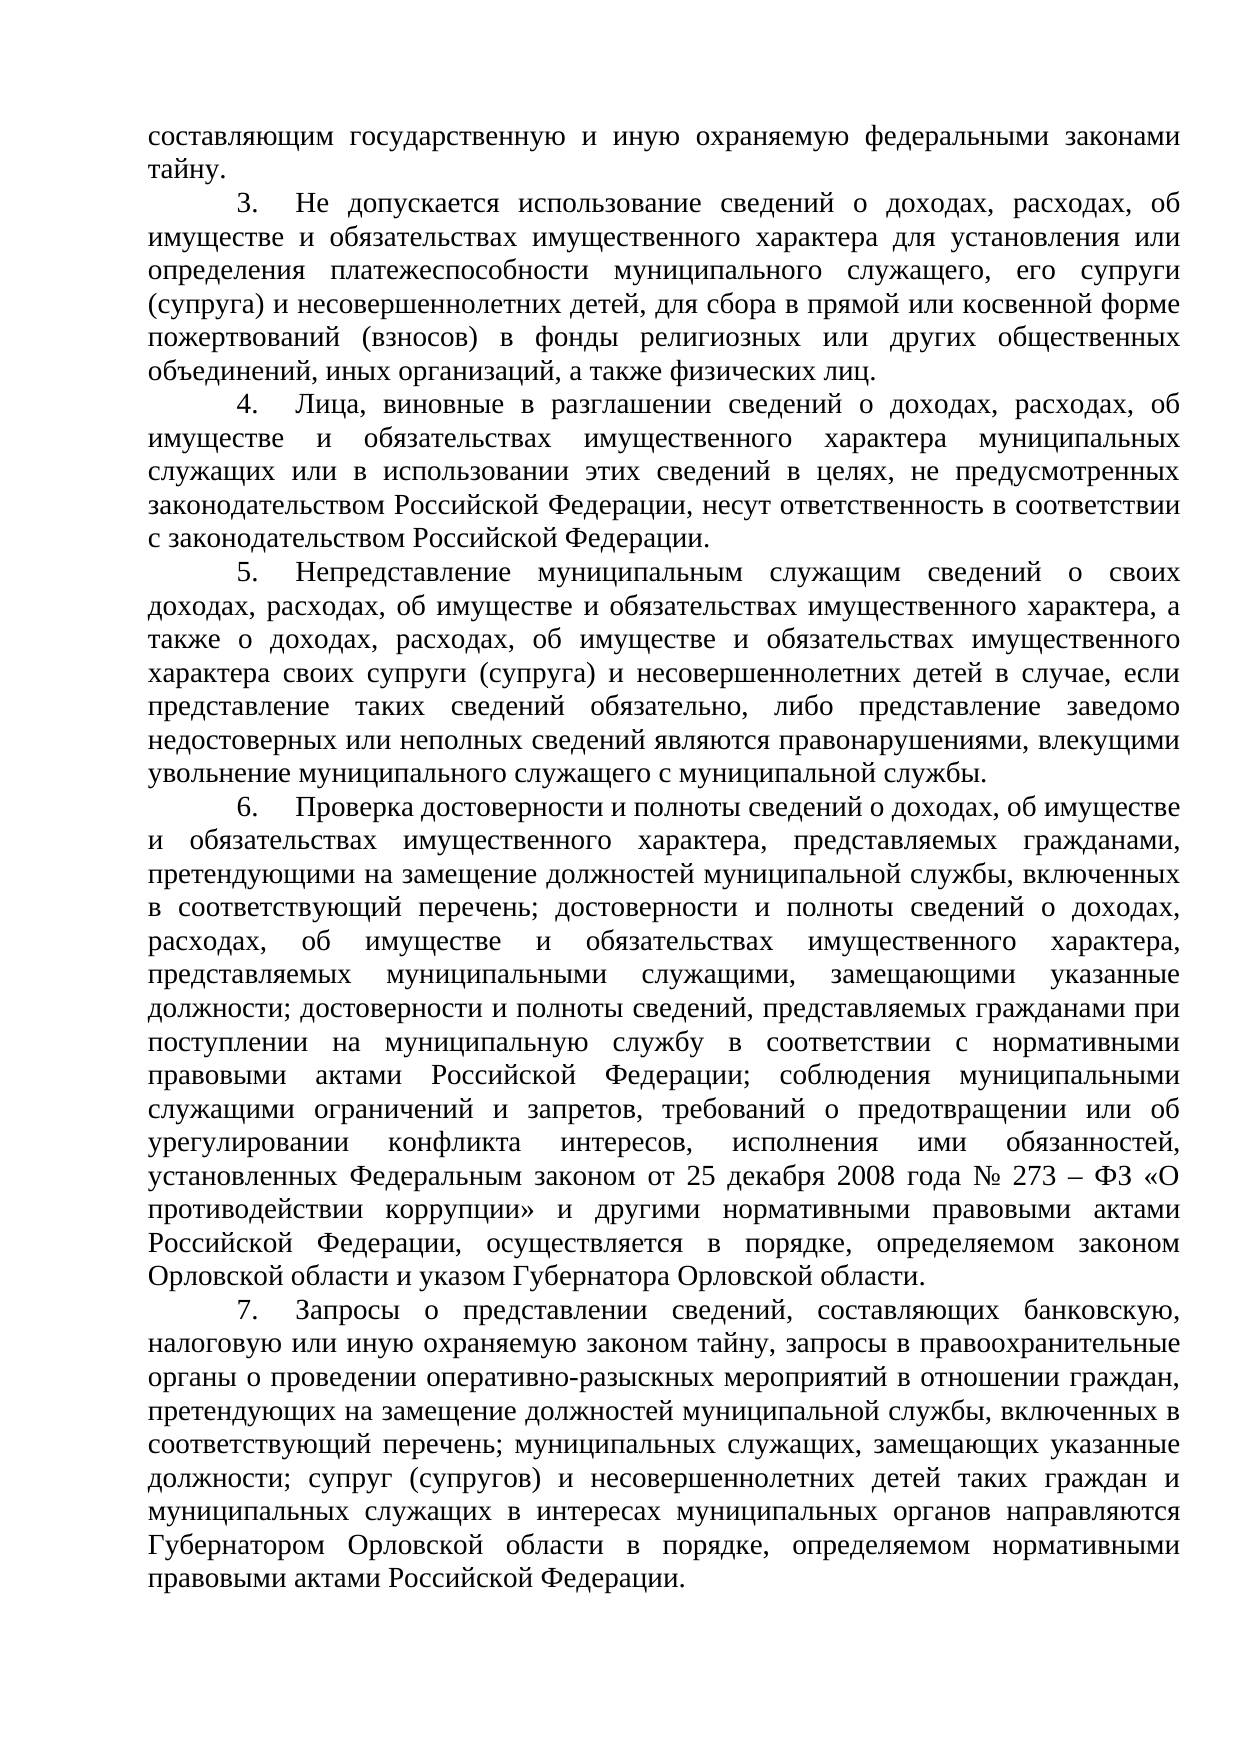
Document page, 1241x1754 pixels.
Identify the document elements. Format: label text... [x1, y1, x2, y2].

list Проверка достоверности и полноты сведений о доходах, об имуществе и обязательствах имущественного характера, представляемых гражданами, претендующими на замещение должностей муниципальной службы, включенных в соответствующий перечень; достоверности и полноты сведений о доходах, расходах, об имуществе и обязательствах имущественного характера, представляемых муниципальными служащими, замещающими указанные должности; достоверности и полноты сведений, представляемых гражданами при поступлении на муниципальную службу в соответствии с нормативными правовыми актами Российской Федерации; соблюдения муниципальными служащими ограничений и запретов, требований о предотвращении или об урегулировании конфликта интересов, исполнения ими обязанностей, установленных Федеральным законом от 25 декабря 2008 года № 273 – ФЗ «О противодействии коррупции» и другими нормативными правовыми актами Российской Федерации, осуществляется в порядке, определяемом законом Орловской области и указом Губернатора Орловской области. [148, 789, 1181, 1292]
list Лица, виновные в разглашении сведений о доходах, расходах, об имуществе и обязательствах имущественного характера муниципальных служащих или в использовании этих сведений в целях, не предусмотренных законодательством Российской Федерации, несут ответственность в соответствии с законодательством Российской Федерации. [148, 386, 1181, 554]
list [148, 118, 1181, 185]
list Непредставление муниципальным служащим сведений о своих доходах, расходах, об имуществе и обязательствах имущественного характера, а также о доходах, расходах, об имуществе и обязательствах имущественного характера своих супруги (супруга) и несовершеннолетних детей в случае, если представление таких сведений обязательно, либо представление заведомо недостоверных или неполных сведений являются правонарушениями, влекущими увольнение муниципального служащего с муниципальной службы. [148, 554, 1181, 789]
list Не допускается использование сведений о доходах, расходах, об имуществе и обязательствах имущественного характера для установления или определения платежеспособности муниципального служащего, его супруги (супруга) и несовершеннолетних детей, для сбора в прямой или косвенной форме пожертвований (взносов) в фонды религиозных или других общественных объединений, иных организаций, а также физических лиц. [148, 185, 1181, 386]
list Запросы о представлении сведений, составляющих банковскую, налоговую или иную охраняемую законом тайну, запросы в правоохранительные органы о проведении оперативно-разыскных мероприятий в отношении граждан, претендующих на замещение должностей муниципальной службы, включенных в соответствующий перечень; муниципальных служащих, замещающих указанные должности; супруг (супругов) и несовершеннолетних детей таких граждан и муниципальных служащих в интересах муниципальных органов направляются Губернатором Орловской области в порядке, определяемом нормативными правовыми актами Российской Федерации. [148, 1292, 1181, 1594]
